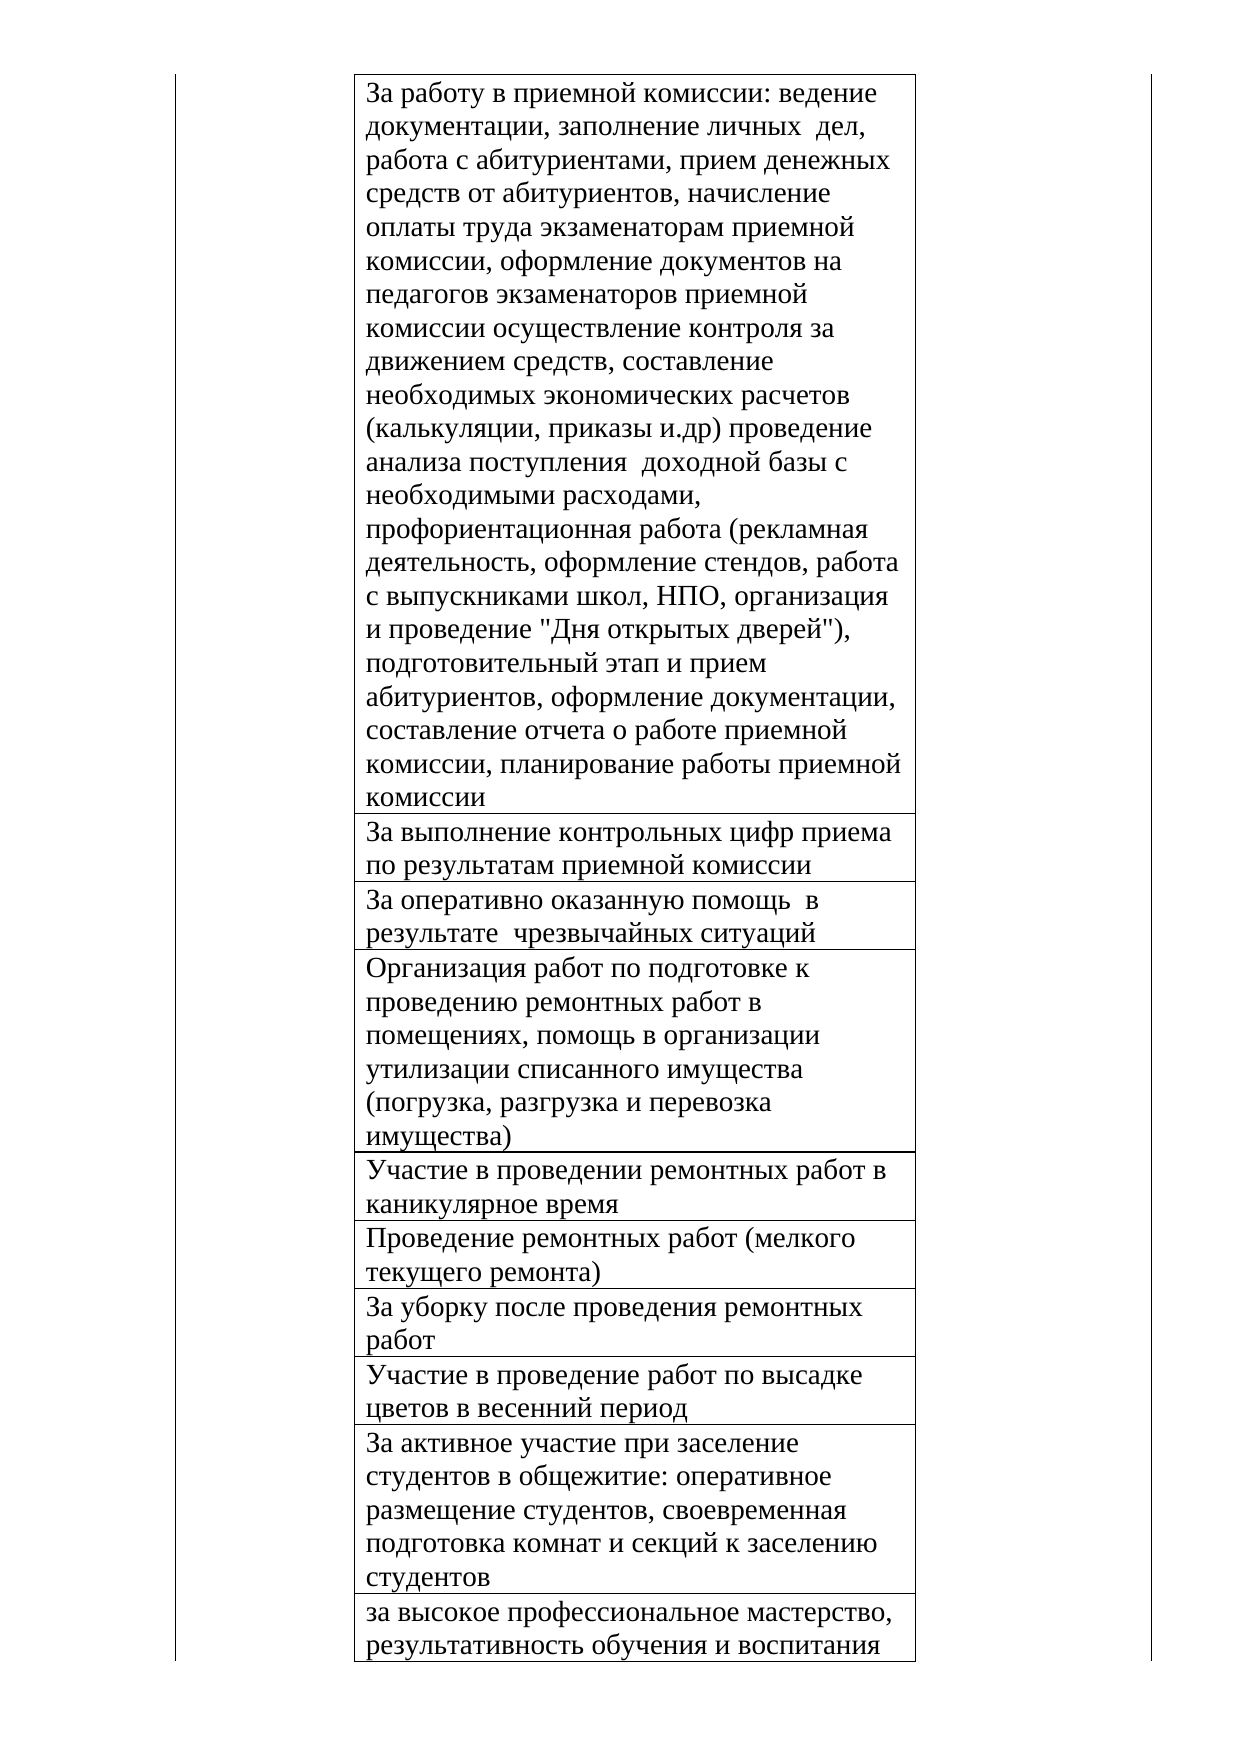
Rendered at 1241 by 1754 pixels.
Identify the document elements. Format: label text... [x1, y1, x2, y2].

table_cell За оперативно оказанную помощь в результате чрезвычайных ситуаций [355, 882, 915, 949]
table_cell За уборку после проведения ремонтных работ [355, 1289, 915, 1356]
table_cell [355, 1594, 915, 1661]
table_cell За работу в приемной комиссии: ведение документации, заполнение личных дел, работа с абитуриентами, прием денежных средств от абитуриентов, начисление оплаты труда экзаменаторам приемной комиссии, оформление документов на педагогов экзаменаторов приемной комиссии осуществление контроля за движением средств, составление необходимых экономических расчетов (калькуляции, приказы и.др) проведение анализа поступления доходной базы с необходимыми расходами, профориентационная работа (рекламная деятельность, оформление стендов, работа с выпускниками школ, НПО, организация и проведение "Дня открытых дверей"), подготовительный этап и прием абитуриентов, оформление документации, составление отчета о работе приемной комиссии, планирование работы приемной комиссии [355, 75, 915, 813]
table_cell Проведение ремонтных работ (мелкого текущего ремонта) [355, 1221, 915, 1288]
table_cell Участие в проведении ремонтных работ в каникулярное время [355, 1153, 915, 1219]
table_cell Участие в проведение работ по высадке цветов в весенний период [355, 1357, 915, 1424]
table_cell Организация работ по подготовке к проведению ремонтных работ в помещениях, помощь в организации утилизации списанного имущества (погрузка, разгрузка и перевозка имущества) [355, 950, 915, 1151]
table_cell За активное участие при заселение студентов в общежитие: оперативное размещение студентов, своевременная подготовка комнат и секций к заселению студентов [355, 1425, 915, 1593]
table_cell За выполнение контрольных цифр приема по результатам приемной комиссии [355, 814, 915, 881]
